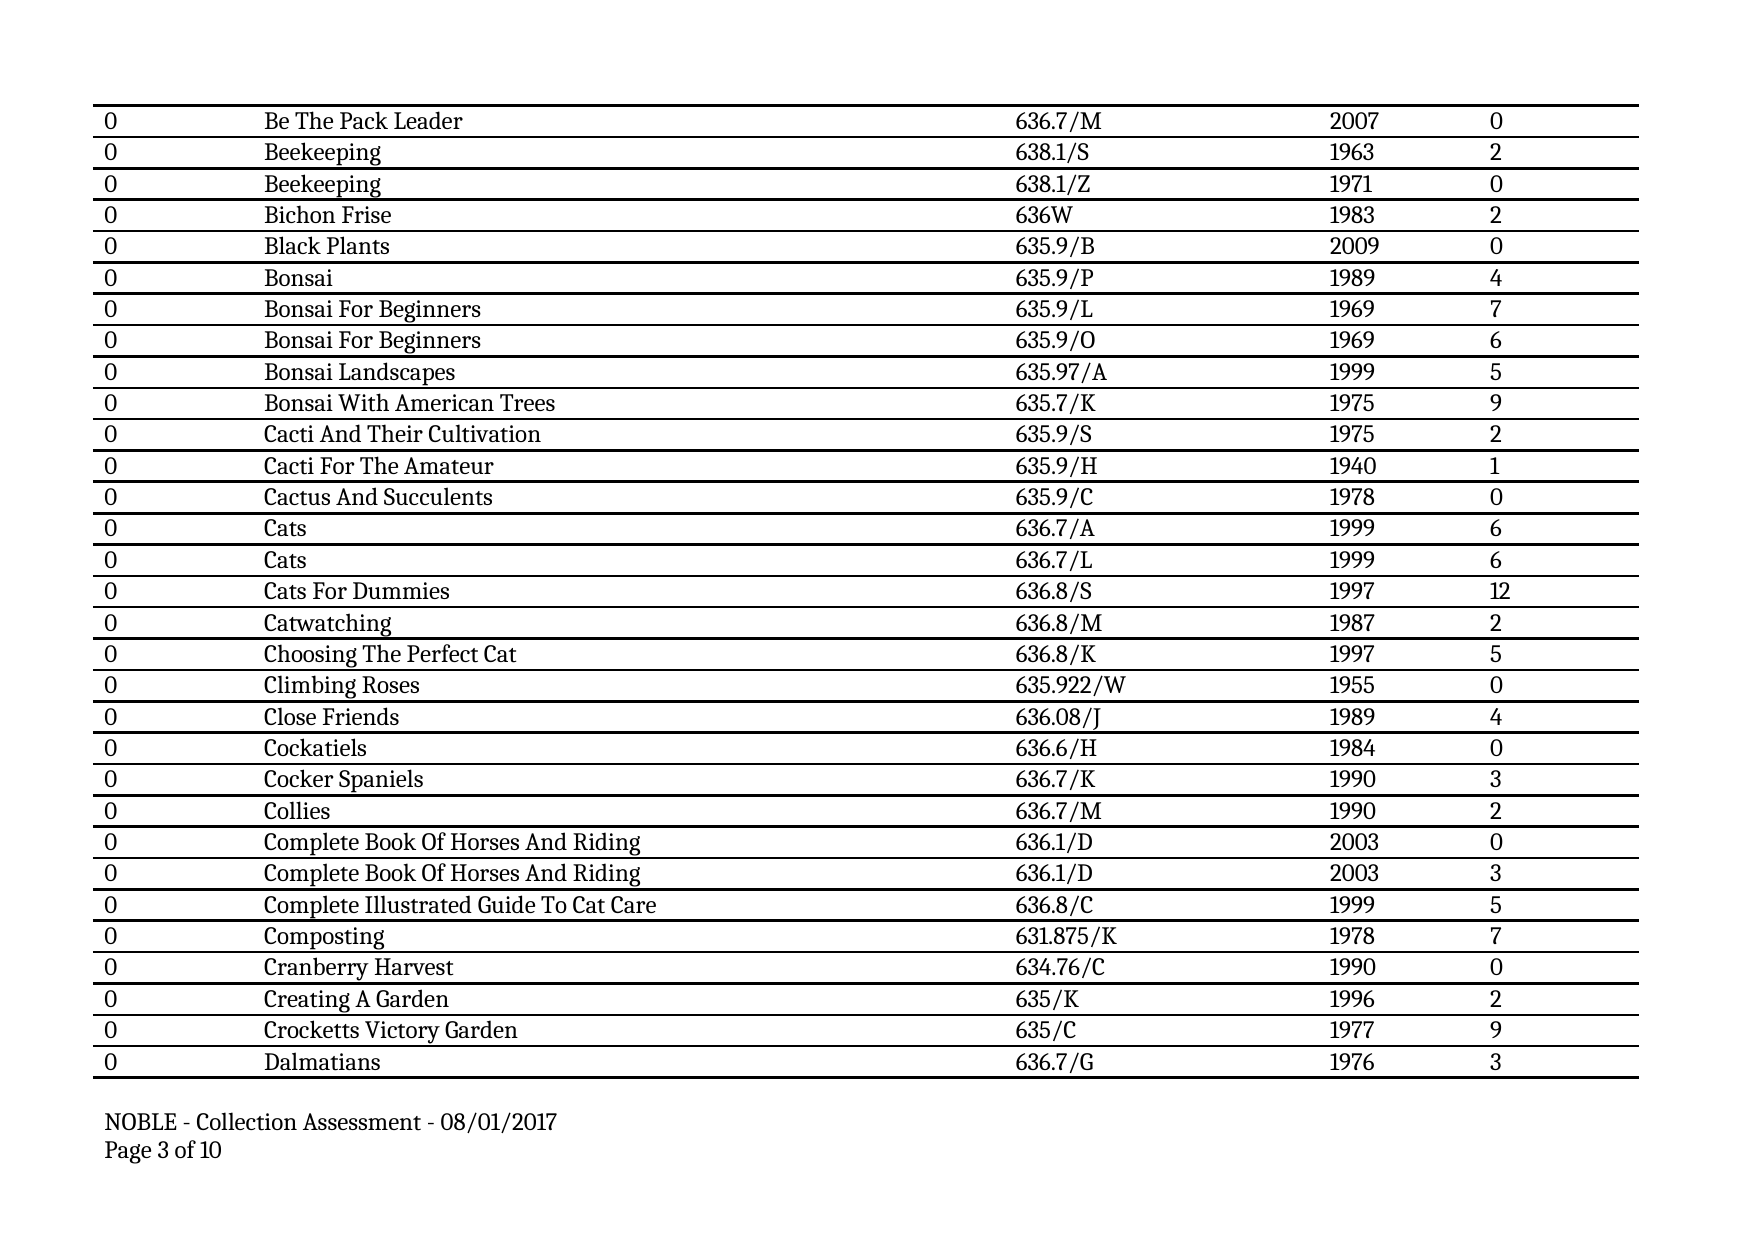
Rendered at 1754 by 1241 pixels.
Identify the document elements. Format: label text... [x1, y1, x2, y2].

table_cell 0 [93, 891, 253, 919]
table_cell 0 [93, 922, 253, 951]
table_cell 634.76/C [999, 953, 1319, 982]
table_cell 1984 [1319, 734, 1478, 763]
table_cell 2 [1479, 608, 1638, 637]
table_cell 0 [93, 107, 253, 136]
table_cell 3 [1479, 765, 1638, 794]
table_cell 1990 [1319, 953, 1478, 982]
table_cell 0 [93, 515, 253, 543]
table_cell 0 [93, 452, 253, 480]
table_cell 0 [93, 232, 253, 261]
table_cell 1999 [1319, 358, 1478, 386]
table_cell 0 [93, 859, 253, 888]
table_cell 0 [93, 483, 253, 512]
table_cell Cats [253, 515, 999, 543]
table_cell 4 [1479, 264, 1638, 292]
table_cell Complete Book Of Horses And Riding [253, 828, 999, 857]
table_cell 0 [93, 953, 253, 982]
table_cell Crocketts Victory Garden [253, 1016, 999, 1045]
table_cell 1989 [1319, 264, 1478, 292]
table_cell 6 [1479, 326, 1638, 355]
table_cell 1940 [1319, 452, 1478, 480]
table_cell 0 [93, 797, 253, 825]
table_cell 635.9/C [999, 483, 1319, 512]
table_cell 2 [1479, 138, 1638, 167]
table_cell 0 [93, 671, 253, 700]
table_cell 4 [1479, 703, 1638, 731]
table_cell 0 [93, 420, 253, 449]
table_cell 0 [1479, 734, 1638, 763]
table_cell 0 [93, 326, 253, 355]
table_cell 1976 [1319, 1047, 1478, 1076]
table_cell 0 [93, 170, 253, 198]
table_cell 2 [1479, 420, 1638, 449]
table_cell 1999 [1319, 546, 1478, 574]
table_cell 636.8/M [999, 608, 1319, 637]
table_cell 0 [1479, 170, 1638, 198]
table_cell 636.8/C [999, 891, 1319, 919]
table_cell 0 [93, 1016, 253, 1045]
table_cell 3 [1479, 1047, 1638, 1076]
table_cell 0 [1479, 232, 1638, 261]
table_cell 636.7/L [999, 546, 1319, 574]
table_cell 0 [93, 985, 253, 1013]
table_cell 5 [1479, 640, 1638, 668]
table_cell 0 [93, 201, 253, 229]
table_cell 1978 [1319, 483, 1478, 512]
table_cell 636.6/H [999, 734, 1319, 763]
table_cell 2009 [1319, 232, 1478, 261]
table_cell 0 [93, 577, 253, 606]
table_cell Bonsai For Beginners [253, 326, 999, 355]
table_cell 1977 [1319, 1016, 1478, 1045]
table_cell 0 [1479, 671, 1638, 700]
table_cell 0 [93, 389, 253, 418]
table_cell 9 [1479, 389, 1638, 418]
table_cell 0 [93, 264, 253, 292]
table_cell 1975 [1319, 420, 1478, 449]
table_cell 6 [1479, 515, 1638, 543]
table_cell Bonsai For Beginners [253, 295, 999, 324]
table_cell 1955 [1319, 671, 1478, 700]
table_cell 2 [1479, 797, 1638, 825]
table_cell 0 [93, 640, 253, 668]
table_cell 1975 [1319, 389, 1478, 418]
table_cell Cranberry Harvest [253, 953, 999, 982]
table_cell 2 [1479, 985, 1638, 1013]
table_cell 1969 [1319, 326, 1478, 355]
table_cell 1971 [1319, 170, 1478, 198]
table_cell Bichon Frise [253, 201, 999, 229]
table_cell 635.9/L [999, 295, 1319, 324]
table_cell 1989 [1319, 703, 1478, 731]
table_cell 636.7/M [999, 107, 1319, 136]
table_cell 635.7/K [999, 389, 1319, 418]
table_cell Cats For Dummies [253, 577, 999, 606]
table_cell 0 [93, 703, 253, 731]
table_cell Collies [253, 797, 999, 825]
table_cell 7 [1479, 295, 1638, 324]
table_cell Choosing The Perfect Cat [253, 640, 999, 668]
table_cell 0 [93, 295, 253, 324]
table_cell 1978 [1319, 922, 1478, 951]
table_cell 0 [93, 734, 253, 763]
table_cell Beekeeping [253, 170, 999, 198]
table_cell 635.9/S [999, 420, 1319, 449]
table_cell Cocker Spaniels [253, 765, 999, 794]
table_cell 635.9/H [999, 452, 1319, 480]
table_cell 5 [1479, 358, 1638, 386]
table_cell 7 [1479, 922, 1638, 951]
table_cell 1997 [1319, 577, 1478, 606]
table_cell 638.1/Z [999, 170, 1319, 198]
table_cell 12 [1479, 577, 1638, 606]
table_cell 635/K [999, 985, 1319, 1013]
table_cell 0 [1479, 483, 1638, 512]
table_cell Bonsai With American Trees [253, 389, 999, 418]
table_cell 3 [1479, 859, 1638, 888]
table_cell 2007 [1319, 107, 1478, 136]
table_cell 1999 [1319, 515, 1478, 543]
table_cell 636.7/G [999, 1047, 1319, 1076]
table_cell 1969 [1319, 295, 1478, 324]
table_cell 635.922/W [999, 671, 1319, 700]
table_cell 636.7/K [999, 765, 1319, 794]
table_cell 2 [1479, 201, 1638, 229]
table_cell 0 [93, 765, 253, 794]
table_cell 635/C [999, 1016, 1319, 1045]
table_cell 1990 [1319, 765, 1478, 794]
table_cell 1996 [1319, 985, 1478, 1013]
table_cell 0 [1479, 107, 1638, 136]
table_cell Beekeeping [253, 138, 999, 167]
table_cell Close Friends [253, 703, 999, 731]
table_cell 635.9/O [999, 326, 1319, 355]
table_cell 1997 [1319, 640, 1478, 668]
table_cell 636W [999, 201, 1319, 229]
table_cell Dalmatians [253, 1047, 999, 1076]
table_cell Cactus And Succulents [253, 483, 999, 512]
table_cell 2003 [1319, 828, 1478, 857]
table_cell 638.1/S [999, 138, 1319, 167]
table_cell 1987 [1319, 608, 1478, 637]
table_cell 0 [93, 546, 253, 574]
table_cell 0 [93, 138, 253, 167]
table_cell 636.7/M [999, 797, 1319, 825]
table_cell 0 [93, 1047, 253, 1076]
table_cell 1 [1479, 452, 1638, 480]
table_cell 635.9/B [999, 232, 1319, 261]
table_cell 2003 [1319, 859, 1478, 888]
table_cell 1963 [1319, 138, 1478, 167]
table_cell Cacti And Their Cultivation [253, 420, 999, 449]
table_cell 635.9/P [999, 264, 1319, 292]
table_cell 0 [1479, 953, 1638, 982]
table_cell 0 [93, 358, 253, 386]
table_cell 0 [93, 828, 253, 857]
table_cell Complete Book Of Horses And Riding [253, 859, 999, 888]
table_cell 6 [1479, 546, 1638, 574]
table_cell 636.08/J [999, 703, 1319, 731]
table_cell 636.8/K [999, 640, 1319, 668]
table_cell Catwatching [253, 608, 999, 637]
table_cell Complete Illustrated Guide To Cat Care [253, 891, 999, 919]
table_cell 0 [93, 608, 253, 637]
table_cell 9 [1479, 1016, 1638, 1045]
table_cell Black Plants [253, 232, 999, 261]
table_cell Cockatiels [253, 734, 999, 763]
table_cell Cats [253, 546, 999, 574]
table_cell 636.7/A [999, 515, 1319, 543]
table_cell 635.97/A [999, 358, 1319, 386]
table_cell Be The Pack Leader [253, 107, 999, 136]
table_cell 636.8/S [999, 577, 1319, 606]
table_cell Bonsai Landscapes [253, 358, 999, 386]
table_cell Composting [253, 922, 999, 951]
table_cell 631.875/K [999, 922, 1319, 951]
table_cell Climbing Roses [253, 671, 999, 700]
table_cell 5 [1479, 891, 1638, 919]
table_cell Bonsai [253, 264, 999, 292]
table_cell 636.1/D [999, 828, 1319, 857]
table_cell Cacti For The Amateur [253, 452, 999, 480]
table_cell 1983 [1319, 201, 1478, 229]
table_cell 636.1/D [999, 859, 1319, 888]
table_cell 1999 [1319, 891, 1478, 919]
table_cell Creating A Garden [253, 985, 999, 1013]
table_cell 1990 [1319, 797, 1478, 825]
table_cell 0 [1479, 828, 1638, 857]
